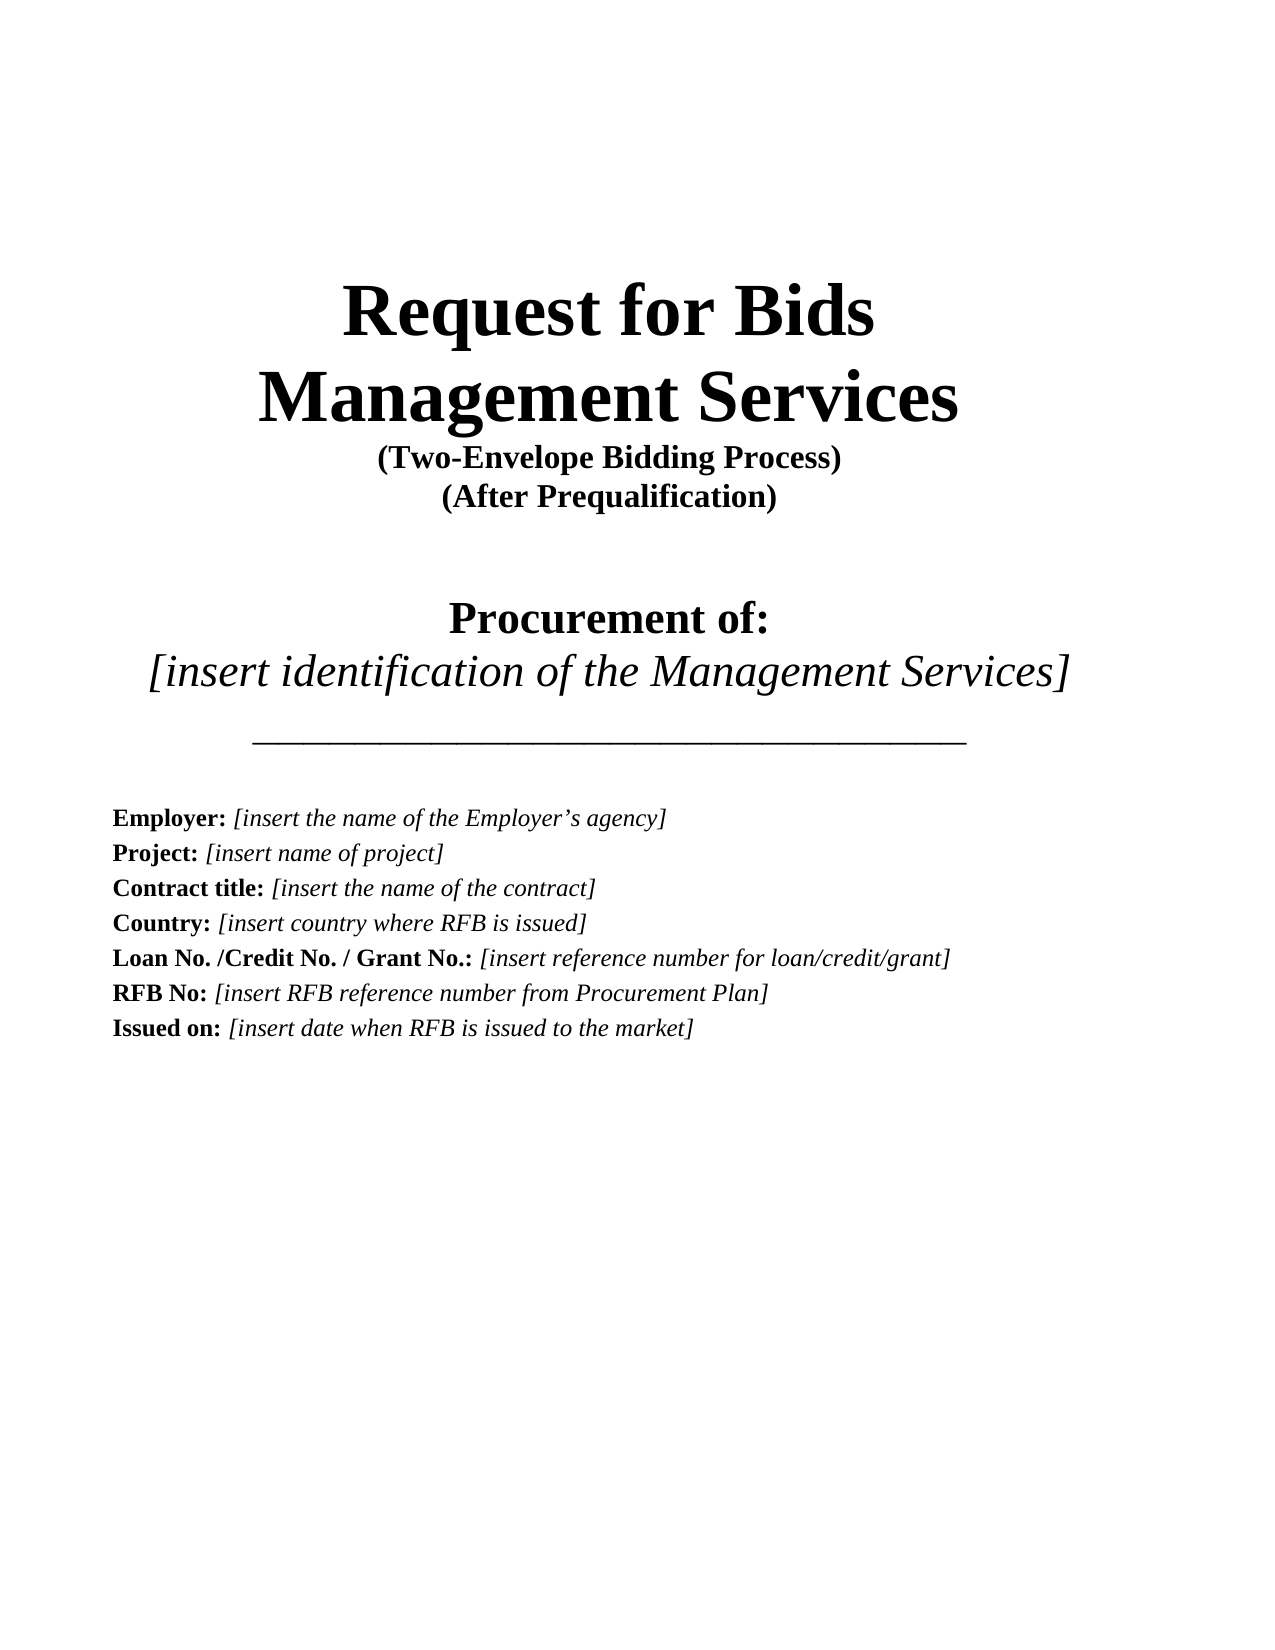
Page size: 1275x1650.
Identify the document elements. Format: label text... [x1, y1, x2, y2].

text Contract title: [insert the name of the contract] [112, 873, 1106, 902]
text Project: [insert name of project] [112, 838, 1106, 867]
text Loan No. /Credit No. / Grant No.: [insert reference number for loan/credit/grant] [112, 943, 1106, 972]
text Procurement of: [112, 591, 1106, 643]
text Employer: [insert the name of the Employer’s agency] [112, 803, 1106, 832]
text RFB No: [insert RFB reference number from Procurement Plan] [112, 978, 1106, 1007]
text Country: [insert country where RFB is issued] [112, 908, 1162, 937]
text Management Services [112, 351, 1106, 437]
title [insert identification of the Management Services] ____________________________ [112, 643, 1106, 749]
text (After Prequalification) [112, 476, 1106, 514]
text Request for Bids [112, 265, 1106, 351]
text (Two-Envelope Bidding Process) [112, 437, 1106, 476]
text Issued on: [insert date when RFB is issued to the market] [112, 1013, 1181, 1042]
